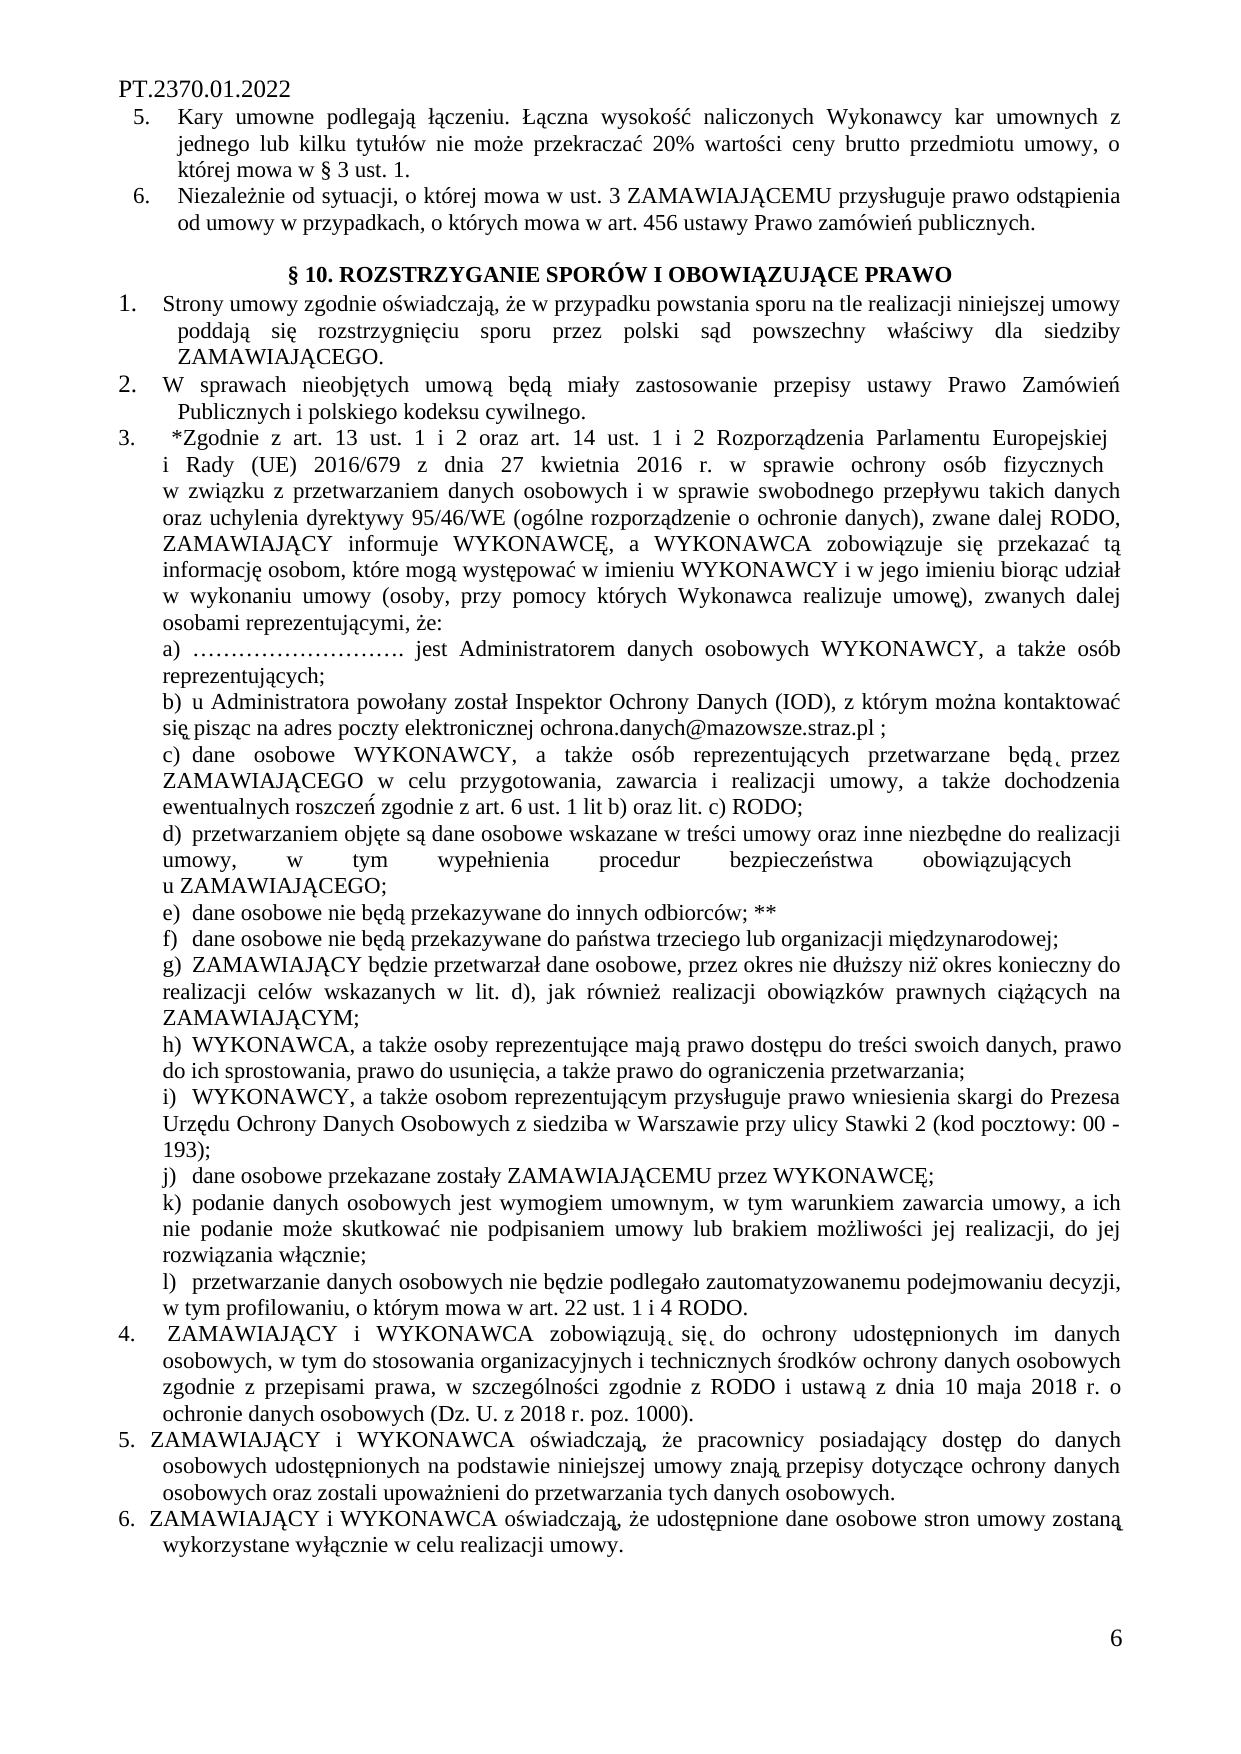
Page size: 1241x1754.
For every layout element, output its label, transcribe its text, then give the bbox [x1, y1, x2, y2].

text k) podanie danych osobowych jest wymogiem umownym, w tym warunkiem zawarcia umowy, a ich nie podanie może skutkować nie podpisaniem umowy lub brakiem możliwości jej realizacji, do jej rozwiązania włącznie; [162, 1189, 1122, 1268]
list Kary umowne podlegają łączeniu. Łączna wysokość naliczonych Wykonawcy kar umownych z jednego lub kilku tytułów nie może przekraczać 20% wartości ceny brutto przedmiotu umowy, o której mowa w § 3 ust. 1. [133, 103, 1122, 182]
text 4. ZAMAWIAJĄCY i WYKONAWCA zobowiązują̨ się̨ do ochrony udostępnionych im danych osobowych, w tym do stosowania organizacyjnych i technicznych środków ochrony danych osobowych zgodnie z przepisami prawa, w szczególności zgodnie z RODO i ustawą z dnia 10 maja 2018 r. o ochronie danych osobowych (Dz. U. z 2018 r. poz. 1000). [118, 1321, 1122, 1426]
text 6. ZAMAWIAJĄCY i WYKONAWCA oświadczają̨, że udostępnione dane osobowe stron umowy zostaną̨ wykorzystane wyłącznie w celu realizacji umowy. [118, 1505, 1122, 1558]
text 5. ZAMAWIAJĄCY i WYKONAWCA oświadczają̨, że pracownicy posiadający dostęp do danych osobowych udostępnionych na podstawie niniejszej umowy znają̨ przepisy dotyczące ochrony danych osobowych oraz zostali upoważnieni do przetwarzania tych danych osobowych. [118, 1426, 1122, 1505]
text 3. *Zgodnie z art. 13 ust. 1 i 2 oraz art. 14 ust. 1 i 2 Rozporządzenia Parlamentu Europejskiej i Rady (UE) 2016/679 z dnia 27 kwietnia 2016 r. w sprawie ochrony osób fizycznych w związku z przetwarzaniem danych osobowych i w sprawie swobodnego przepływu takich danych oraz uchylenia dyrektywy 95/46/WE (ogólne rozporządzenie o ochronie danych), zwane dalej RODO, ZAMAWIAJĄCY informuje WYKONAWCĘ, a WYKONAWCA zobowiązuje się przekazać tą informację osobom, które mogą występować w imieniu WYKONAWCY i w jego imieniu biorąc udział w wykonaniu umowy (osoby, przy pomocy których Wykonawca realizuje umowę̨), zwanych dalej osobami reprezentującymi, że: [118, 424, 1122, 635]
text c) dane osobowe WYKONAWCY, a także osób reprezentujących przetwarzane będą̨ przez ZAMAWIAJĄCEGO w celu przygotowania, zawarcia i realizacji umowy, a także dochodzenia ewentualnych roszczeń́ zgodnie z art. 6 ust. 1 lit b) oraz lit. c) RODO; [162, 741, 1122, 820]
text i) WYKONAWCY, a także osobom reprezentującym przysługuje prawo wniesienia skargi do Prezesa Urzędu Ochrony Danych Osobowych z siedziba w Warszawie przy ulicy Stawki 2 (kod pocztowy: 00 - 193); [162, 1083, 1122, 1162]
text g) ZAMAWIAJĄCY będzie przetwarzał dane osobowe, przez okres nie dłuższy niż̇ okres konieczny do realizacji celów wskazanych w lit. d), jak również realizacji obowiązków prawnych ciążących na ZAMAWIAJĄCYM; [162, 952, 1122, 1031]
text b) u Administratora powołany został Inspektor Ochrony Danych (IOD), z którym można kontaktować się̨ pisząc na adres poczty elektronicznej ochrona.danych@mazowsze.straz.pl ; [162, 688, 1122, 741]
text f) dane osobowe nie będą przekazywane do państwa trzeciego lub organizacji międzynarodowej; [162, 925, 1122, 952]
text h) WYKONAWCA, a także osoby reprezentujące mają prawo dostępu do treści swoich danych, prawo do ich sprostowania, prawo do usunięcia, a także prawo do ograniczenia przetwarzania; [162, 1031, 1122, 1083]
list Niezależnie od sytuacji, o której mowa w ust. 3 ZAMAWIAJĄCEMU przysługuje prawo odstąpienia od umowy w przypadkach, o których mowa w art. 456 ustawy Prawo zamówień publicznych. [133, 182, 1122, 235]
text § 10. ROZSTRZYGANIE SPORÓW I OBOWIĄZUJĄCE PRAWO [118, 262, 1122, 288]
text j) dane osobowe przekazane zostały ZAMAWIAJĄCEMU przez WYKONAWCĘ; [162, 1162, 1122, 1189]
list W sprawach nieobjętych umową będą miały zastosowanie przepisy ustawy Prawo Zamówień Publicznych i polskiego kodeksu cywilnego. [118, 369, 1122, 424]
text a) ………………………. jest Administratorem danych osobowych WYKONAWCY, a także osób reprezentujących; [162, 635, 1122, 688]
text d) przetwarzaniem objęte są dane osobowe wskazane w treści umowy oraz inne niezbędne do realizacji umowy, w tym wypełnienia procedur bezpieczeństwa obowiązujących u ZAMAWIAJĄCEGO; [162, 820, 1122, 899]
text e) dane osobowe nie będą przekazywane do innych odbiorców; ** [162, 899, 1122, 925]
text l) przetwarzanie danych osobowych nie będzie podlegało zautomatyzowanemu podejmowaniu decyzji, w tym profilowaniu, o którym mowa w art. 22 ust. 1 i 4 RODO. [162, 1268, 1122, 1321]
list Strony umowy zgodnie oświadczają, że w przypadku powstania sporu na tle realizacji niniejszej umowy poddają się rozstrzygnięciu sporu przez polski sąd powszechny właściwy dla siedziby ZAMAWIAJĄCEGO. [118, 288, 1122, 369]
